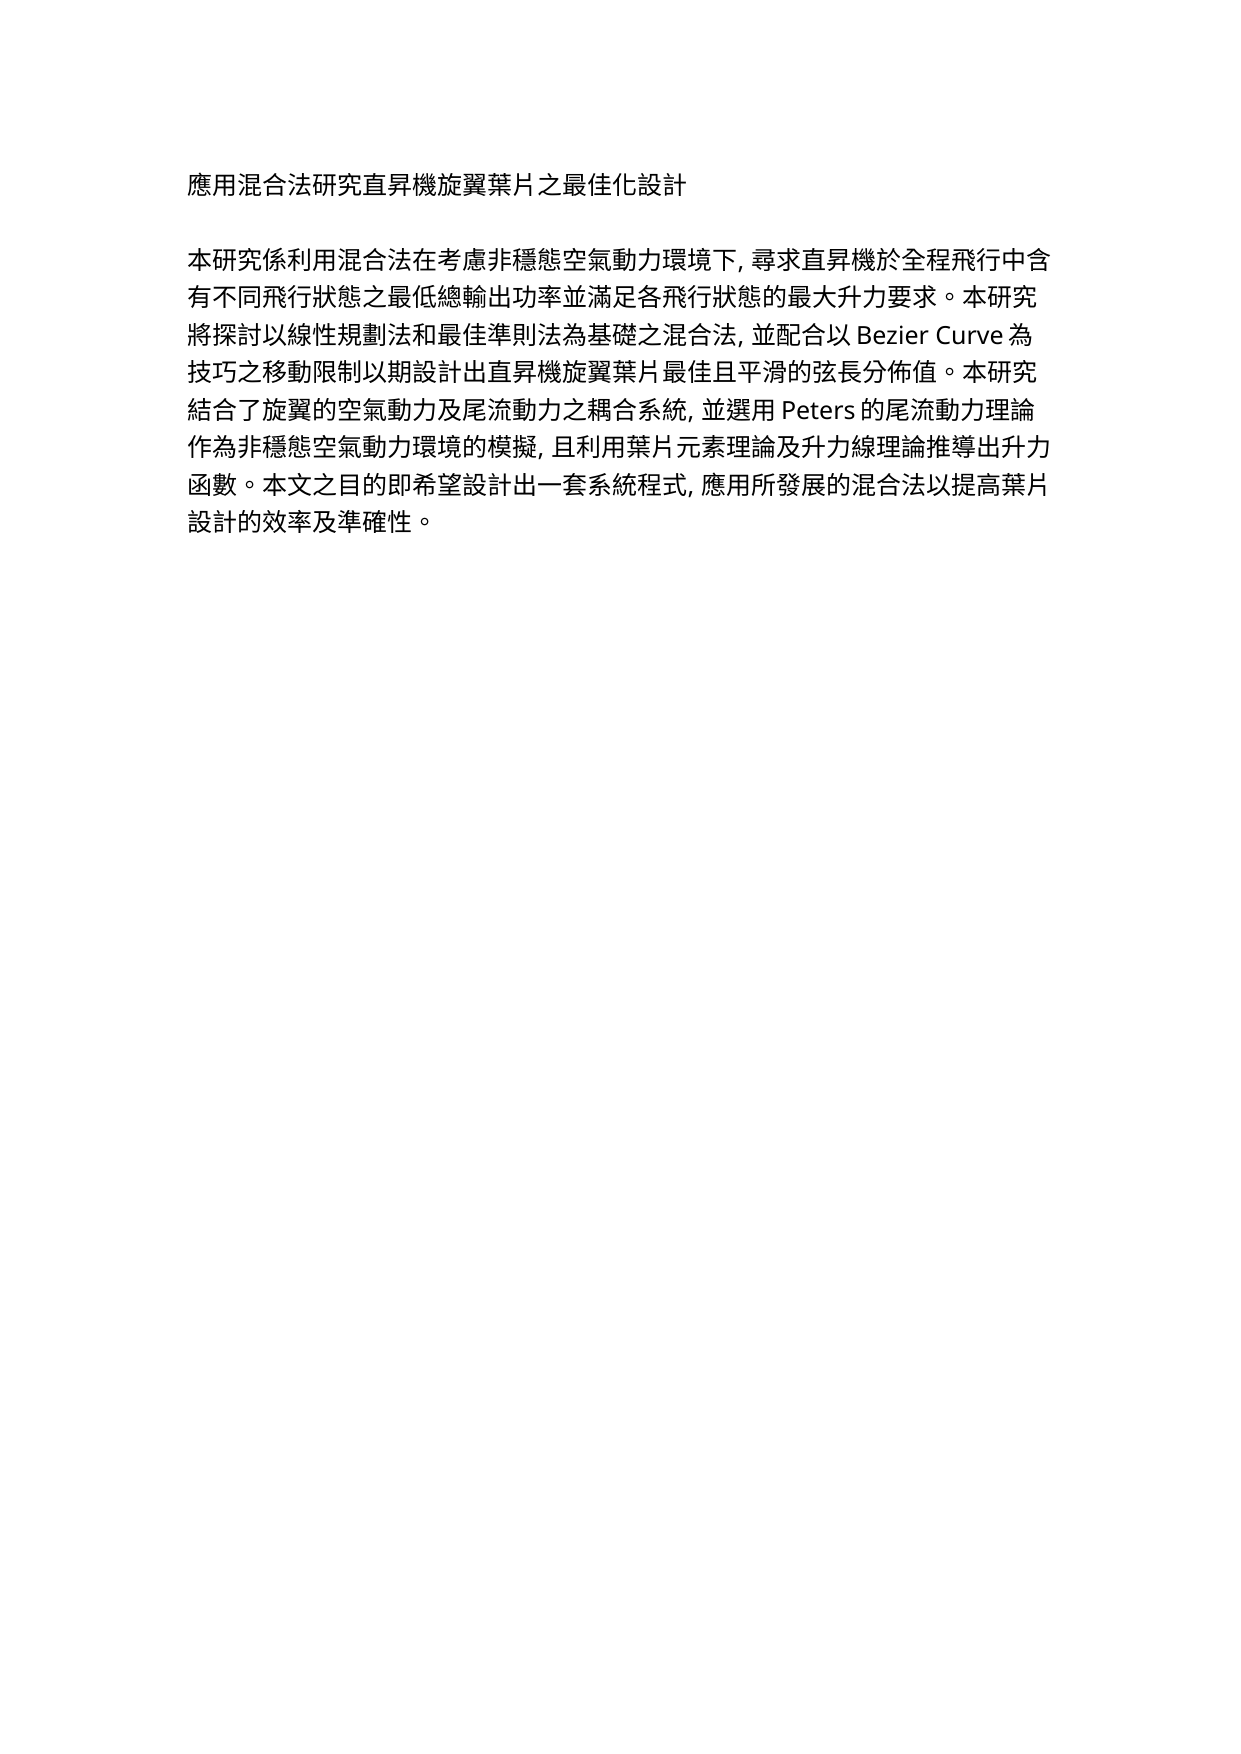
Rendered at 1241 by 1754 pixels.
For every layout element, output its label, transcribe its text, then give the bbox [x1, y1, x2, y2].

text 本研究係利用混合法在考慮非穩態空氣動力環境下, 尋求直昇機於全程飛行中含有不同飛行狀態之最低總輸出功率並滿足各飛行狀態的最大升力要求。本研究將探討以線性規劃法和最佳準則法為基礎之混合法, 並配合以Bezier Curve為技巧之移動限制以期設計出直昇機旋翼葉片最佳且平滑的弦長分佈值。本研究結合了旋翼的空氣動力及尾流動力之耦合系統, 並選用Peters的尾流動力理論作為非穩態空氣動力環境的模擬, 且利用葉片元素理論及升力線理論推導出升力函數。本文之目的即希望設計出一套系統程式, 應用所發展的混合法以提高葉片設計的效率及準確性。 [187, 239, 1053, 539]
text 應用混合法研究直昇機旋翼葉片之最佳化設計 [187, 164, 1053, 202]
